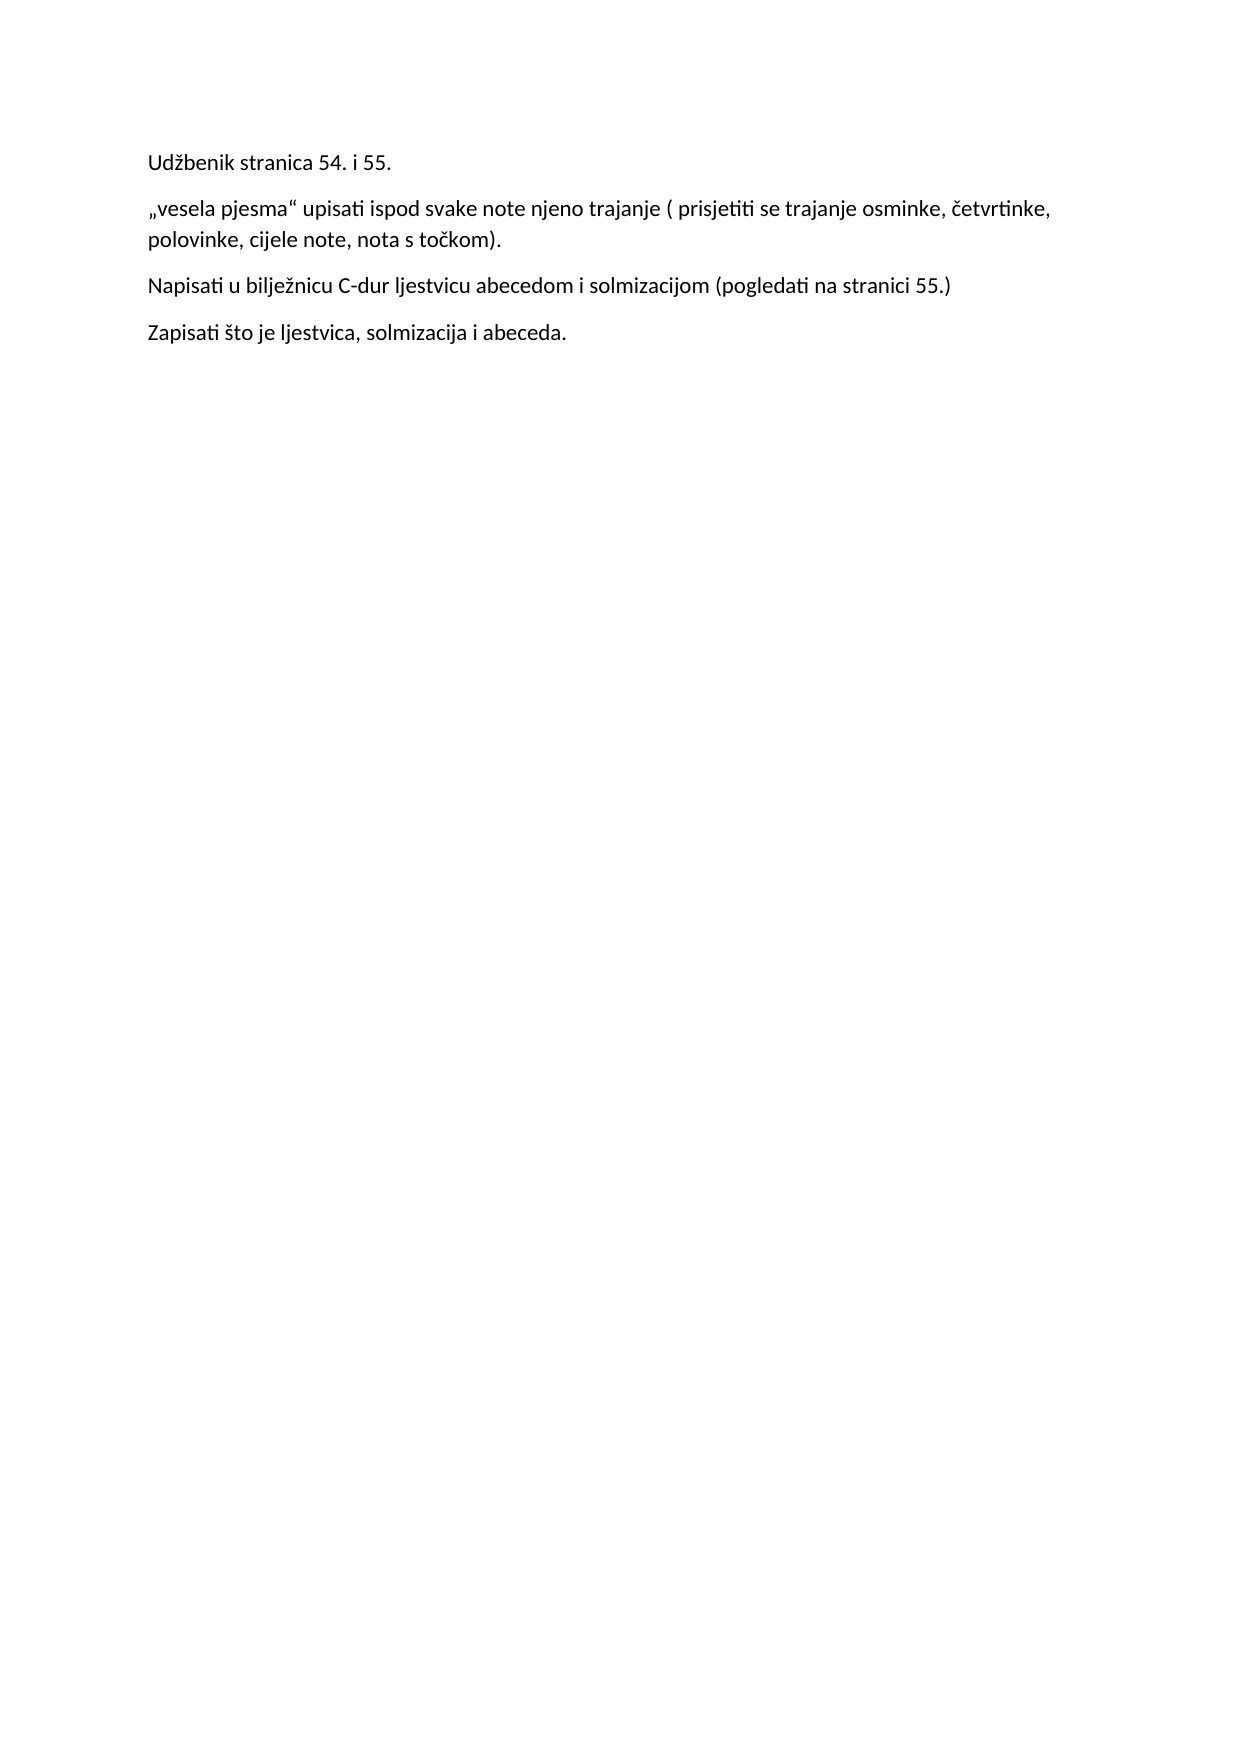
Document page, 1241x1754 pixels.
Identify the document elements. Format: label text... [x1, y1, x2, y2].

text „vesela pjesma“ upisati ispod svake note njeno trajanje ( prisjetiti se trajanje osminke, četvrtinke, polovinke, cijele note, nota s točkom). [148, 194, 1093, 253]
text Udžbenik stranica 54. i 55. [148, 148, 1093, 176]
text Napisati u bilježnicu C-dur ljestvicu abecedom i solmizacijom (pogledati na stranici 55.) [148, 272, 1093, 299]
text Zapisati što je ljestvica, solmizacija i abeceda. [148, 318, 1093, 346]
